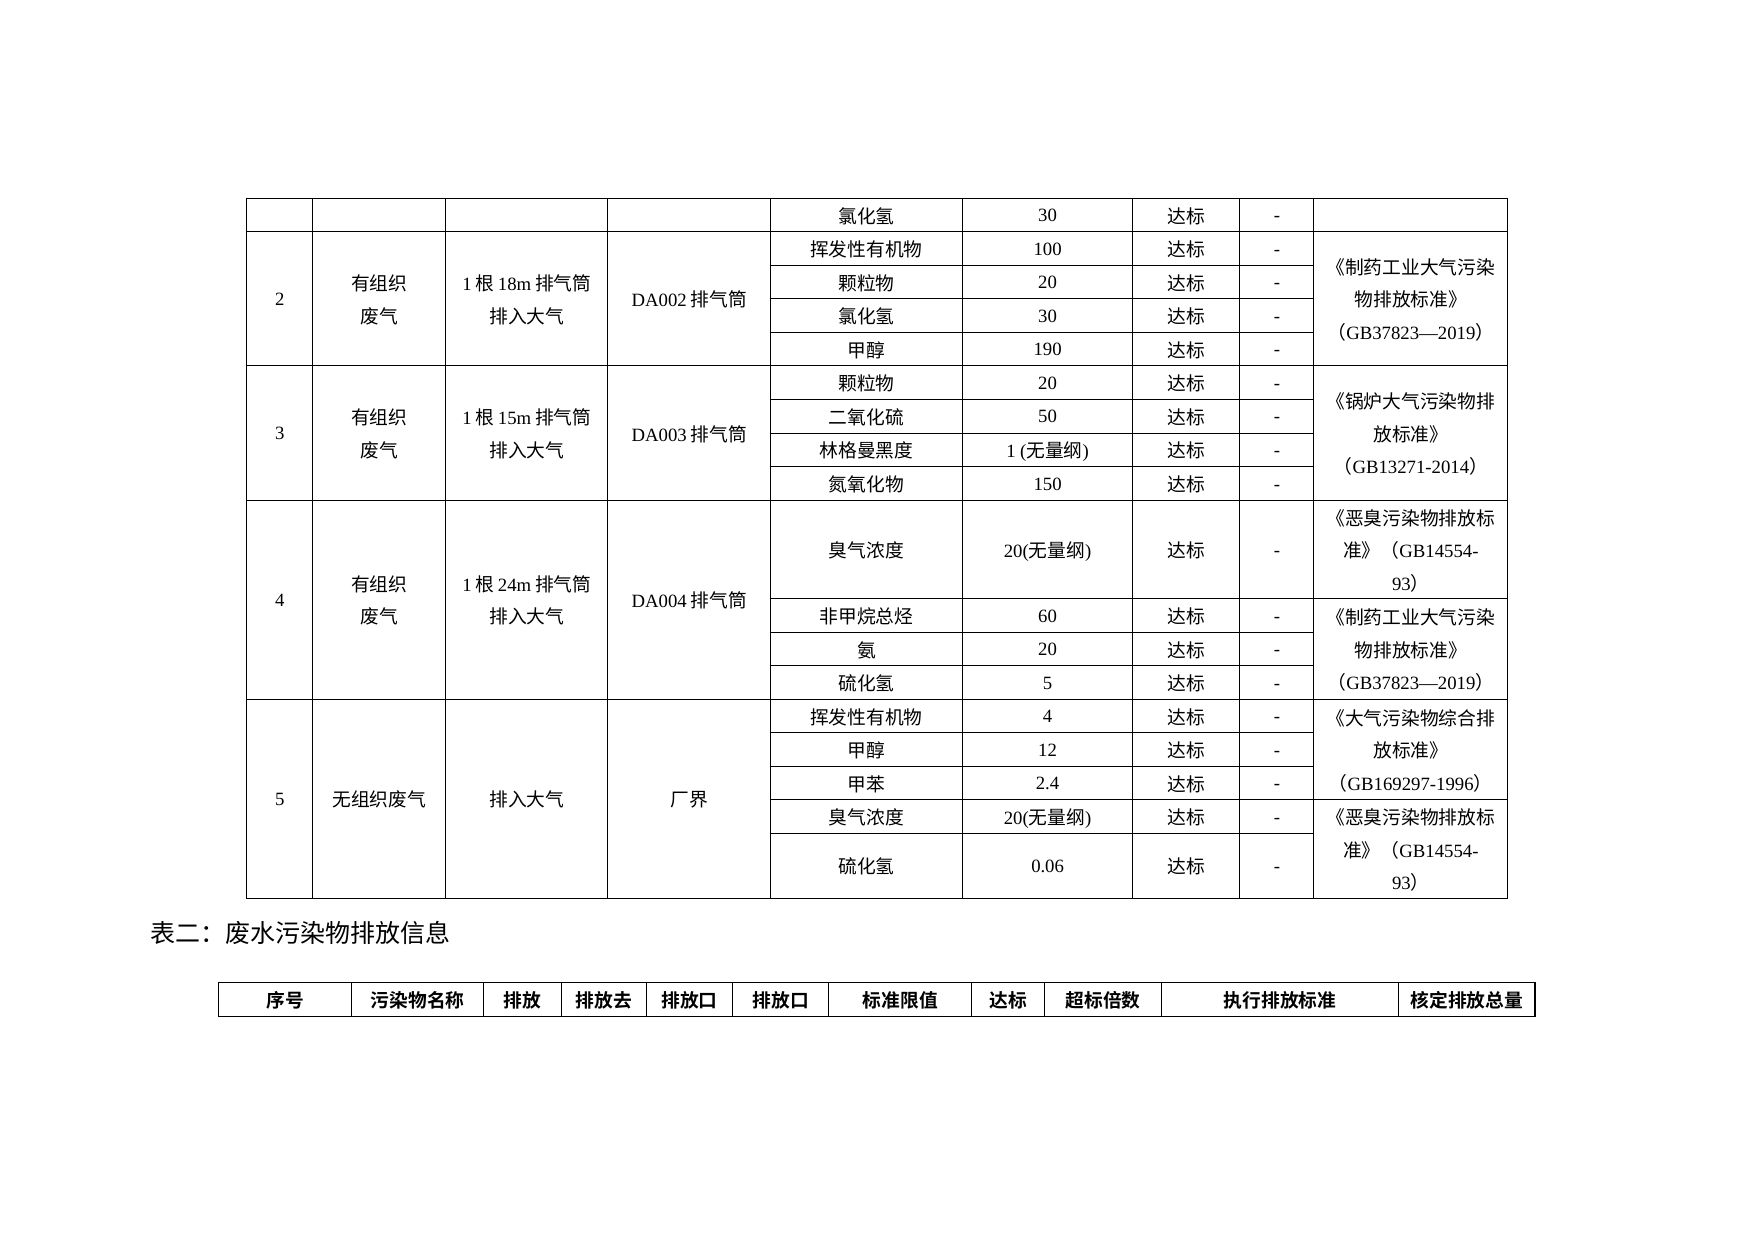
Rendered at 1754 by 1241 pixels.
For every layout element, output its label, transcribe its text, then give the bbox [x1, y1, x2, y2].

table_cell 氨 [771, 633, 962, 665]
table_cell - [1240, 467, 1313, 499]
table_cell 甲醇 [771, 333, 962, 365]
table_cell 2.4 [963, 767, 1132, 799]
table_cell - [1240, 299, 1313, 332]
table_cell 12 [963, 733, 1132, 766]
table_header 排放方式 [484, 983, 561, 1016]
table_cell 《恶臭污染物排放标准》（GB14554-93） [1314, 800, 1507, 898]
table_cell 颗粒物 [771, 366, 962, 399]
table_cell 《大气污染物综合排放标准》（GB169297-1996） [1314, 700, 1507, 799]
table_cell DA003排气筒 [608, 366, 770, 499]
table_cell 达标 [1133, 834, 1239, 898]
table_cell 排入大气 [446, 700, 607, 898]
table_cell 达标 [1133, 501, 1239, 598]
table_cell - [1240, 199, 1313, 231]
table_header 排放去向 [562, 983, 646, 1016]
table_cell - [1240, 834, 1313, 898]
table_cell 有组织 废气 [313, 366, 445, 499]
table_cell 达标 [1133, 700, 1239, 732]
table_cell 达标 [1133, 467, 1239, 499]
table_cell 150 [963, 467, 1132, 499]
table_cell 达标 [1133, 599, 1239, 632]
table_cell 硫化氢 [771, 666, 962, 699]
table_header 核定排放总量 （吨/年） [1399, 983, 1534, 1016]
table_header 序号 [219, 983, 351, 1016]
text 表二：废水污染物排放信息 [150, 899, 1604, 964]
table_cell 5 [963, 666, 1132, 699]
table_cell 《制药工业大气污染物排放标准》 （GB37823—2019） [1314, 599, 1507, 699]
table_cell 4 [247, 501, 312, 699]
table_cell 20 [963, 633, 1132, 665]
table_cell 5 [247, 700, 312, 898]
table_cell 50 [963, 400, 1132, 432]
table_cell 100 [963, 232, 1132, 265]
table_cell 190 [963, 333, 1132, 365]
table_cell 《恶臭污染物排放标准》（GB14554-93） [1314, 501, 1507, 598]
table_cell 60 [963, 599, 1132, 632]
table_cell 20(无量纲) [963, 800, 1132, 833]
table_cell 硫化氢 [771, 834, 962, 898]
table_cell 30 [963, 199, 1132, 231]
table_header 污染物名称 [352, 983, 483, 1016]
table_cell 厂界 [608, 700, 770, 898]
table_cell - [1240, 501, 1313, 598]
table_cell 达标 [1133, 434, 1239, 466]
table_cell 甲醇 [771, 733, 962, 766]
table_cell 达标 [1133, 633, 1239, 665]
table_header 执行排放标准 [1162, 983, 1398, 1016]
table_cell - [1240, 266, 1313, 298]
table_cell - [1240, 733, 1313, 766]
table_cell 氯化氢 [771, 299, 962, 332]
table_cell - [1240, 434, 1313, 466]
table_cell 1根18m排气筒排入大气 [446, 232, 607, 365]
table_cell 甲苯 [771, 767, 962, 799]
table_cell - [1240, 599, 1313, 632]
table_cell 达标 [1133, 333, 1239, 365]
table_header 达标情况 [972, 983, 1044, 1016]
table_cell 20 [963, 366, 1132, 399]
table_cell 二氧化硫 [771, 400, 962, 432]
table_header 超标倍数 [1045, 983, 1161, 1016]
table_cell - [1240, 333, 1313, 365]
table_cell 1根15m排气筒排入大气 [446, 366, 607, 499]
table_cell 达标 [1133, 733, 1239, 766]
table_cell 有组织 废气 [313, 501, 445, 699]
table_cell - [1240, 800, 1313, 833]
table_cell 达标 [1133, 299, 1239, 332]
table_cell - [1240, 666, 1313, 699]
table_cell 3 [247, 366, 312, 499]
table_cell 达标 [1133, 666, 1239, 699]
table_cell 1 (无量纲) [963, 434, 1132, 466]
table_cell 《制药工业大气污染物排放标准》 （GB37823—2019） [1314, 232, 1507, 365]
table_cell 20(无量纲) [963, 501, 1132, 598]
table_cell 林格曼黑度 [771, 434, 962, 466]
table_cell 4 [963, 700, 1132, 732]
table_cell - [1240, 633, 1313, 665]
table_header 排放口数量 [647, 983, 732, 1016]
table_cell 1根24m排气筒排入大气 [446, 501, 607, 699]
table_cell 无组织废气 [313, 700, 445, 898]
table_cell 达标 [1133, 199, 1239, 231]
table_cell 0.06 [963, 834, 1132, 898]
table_cell DA002排气筒 [608, 232, 770, 365]
table_cell DA004排气筒 [608, 501, 770, 699]
table_cell - [1240, 767, 1313, 799]
table_header 排放口分布 [733, 983, 828, 1016]
table_cell 达标 [1133, 800, 1239, 833]
table_cell 达标 [1133, 767, 1239, 799]
table_cell 达标 [1133, 400, 1239, 432]
table_cell 挥发性有机物 [771, 700, 962, 732]
table_cell 挥发性有机物 [771, 232, 962, 265]
table_cell - [1240, 400, 1313, 432]
table_cell 达标 [1133, 366, 1239, 399]
table_cell 达标 [1133, 232, 1239, 265]
table_cell 非甲烷总烃 [771, 599, 962, 632]
table_cell 氯化氢 [771, 199, 962, 231]
table_cell - [1240, 700, 1313, 732]
table_cell 氮氧化物 [771, 467, 962, 499]
table_cell 臭气浓度 [771, 800, 962, 833]
table_cell 颗粒物 [771, 266, 962, 298]
table_cell 臭气浓度 [771, 501, 962, 598]
table_cell - [1240, 232, 1313, 265]
table_header 标准限值（mg/L） [829, 983, 971, 1016]
table_cell 30 [963, 299, 1132, 332]
table_cell 《锅炉大气污染物排放标准》（GB13271-2014） [1314, 366, 1507, 499]
table_cell 达标 [1133, 266, 1239, 298]
table_cell 2 [247, 232, 312, 365]
table_cell - [1240, 366, 1313, 399]
table_cell 20 [963, 266, 1132, 298]
table_cell 有组织 废气 [313, 232, 445, 365]
